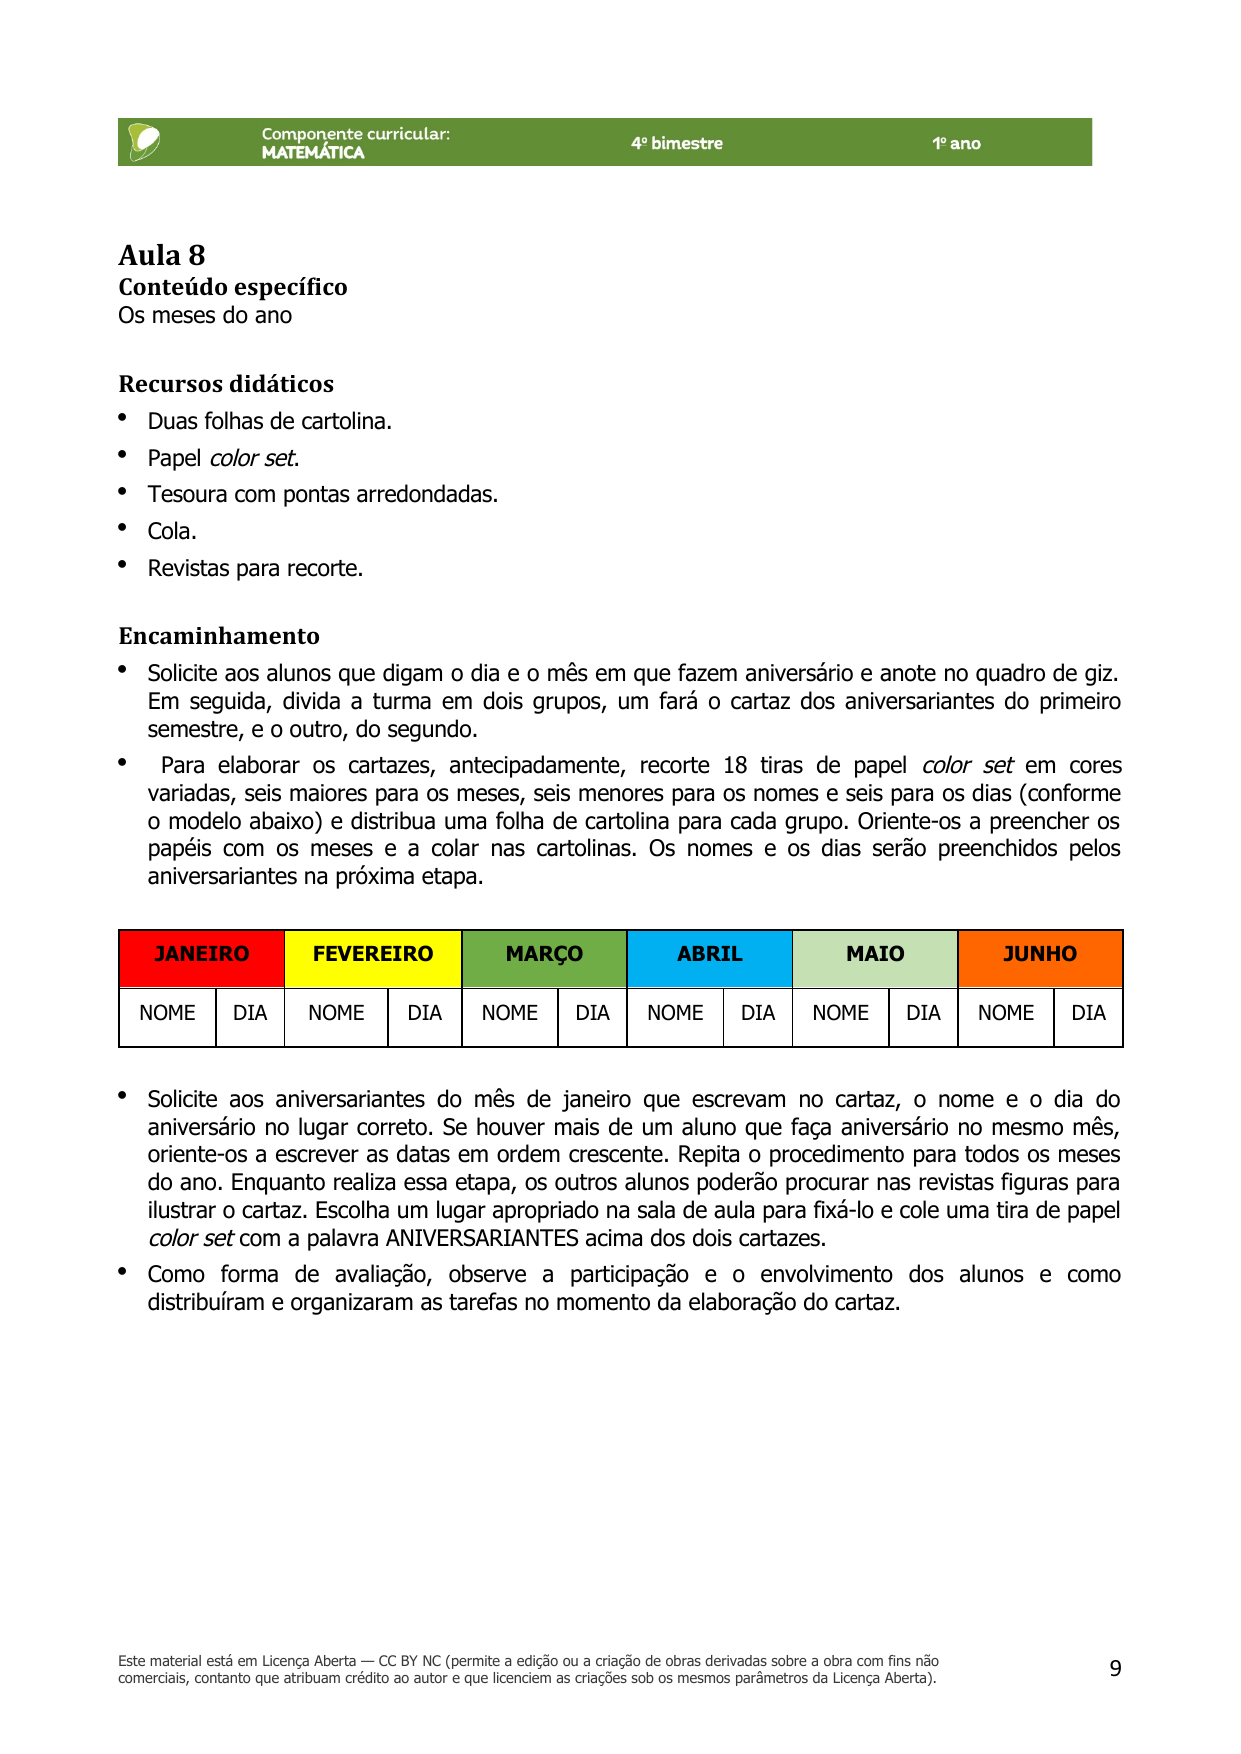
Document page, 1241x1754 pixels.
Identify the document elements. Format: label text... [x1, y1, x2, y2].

text Tesoura com pontas arredondadas. [118, 480, 1122, 507]
text Papel color set. [118, 443, 1122, 471]
text Revistas para recorte. [118, 553, 1122, 581]
text Recursos didáticos [118, 368, 1122, 397]
picture [118, 118, 1093, 166]
text Duas folhas de cartolina. [118, 406, 1122, 434]
table_header JANEIRO [120, 931, 284, 987]
text Os meses do ano [118, 301, 1122, 329]
table_cell DIA [217, 989, 284, 1046]
table_header MAIO [793, 931, 957, 987]
text Solicite aos aniversariantes do mês de janeiro que escrevam no cartaz, o nome e o dia do aniversário no lugar correto. Se houver mais de um aluno que faça aniversário no mesmo mês, oriente-os a escrever as datas em ordem crescente. Repita o procedimento para todos os meses do ano. Enquanto realiza essa etapa, os outros alunos poderão procurar nas revistas figuras para ilustrar o cartaz. Escolha um lugar apropriado na sala de aula para fixá-lo e cole uma tira de papel color set com a palavra ANIVERSARIANTES acima dos dois cartazes. [118, 1084, 1122, 1251]
text Solicite aos alunos que digam o dia e o mês em que fazem aniversário e anote no quadro de giz. Em seguida, divida a turma em dois grupos, um fará o cartaz dos aniversariantes do primeiro semestre, e o outro, do segundo. [118, 658, 1122, 742]
table_cell NOME [120, 989, 215, 1046]
table_cell NOME [285, 989, 387, 1046]
table_cell DIA [559, 989, 626, 1046]
table_cell NOME [959, 989, 1053, 1046]
table_cell DIA [1055, 989, 1122, 1046]
table_cell DIA [890, 989, 957, 1046]
table_cell NOME [463, 989, 557, 1046]
text Para elaborar os cartazes, antecipadamente, recorte 18 tiras de papel color set em cores variadas, seis maiores para os meses, seis menores para os nomes e seis para os dias (conforme o modelo abaixo) e distribua uma folha de cartolina para cada grupo. Oriente-os a preencher os papéis com os meses e a colar nas cartolinas. Os nomes e os dias serão preenchidos pelos aniversariantes na próxima etapa. [118, 751, 1122, 889]
table_cell NOME [628, 989, 723, 1046]
text Como forma de avaliação, observe a participação e o envolvimento dos alunos e como distribuíram e organizaram as tarefas no momento da elaboração do cartaz. [118, 1260, 1122, 1315]
table_header MARÇO [463, 931, 626, 987]
table_cell NOME [793, 989, 888, 1046]
table_header FEVEREIRO [285, 931, 461, 987]
text Conteúdo específico [118, 272, 1122, 301]
table_cell DIA [389, 989, 461, 1046]
table_cell DIA [724, 989, 792, 1046]
table_header JUNHO [959, 931, 1122, 987]
text Cola. [118, 516, 1122, 544]
text Encaminhamento [118, 620, 1122, 650]
table_header ABRIL [628, 931, 792, 987]
text Aula 8 [118, 236, 1122, 272]
